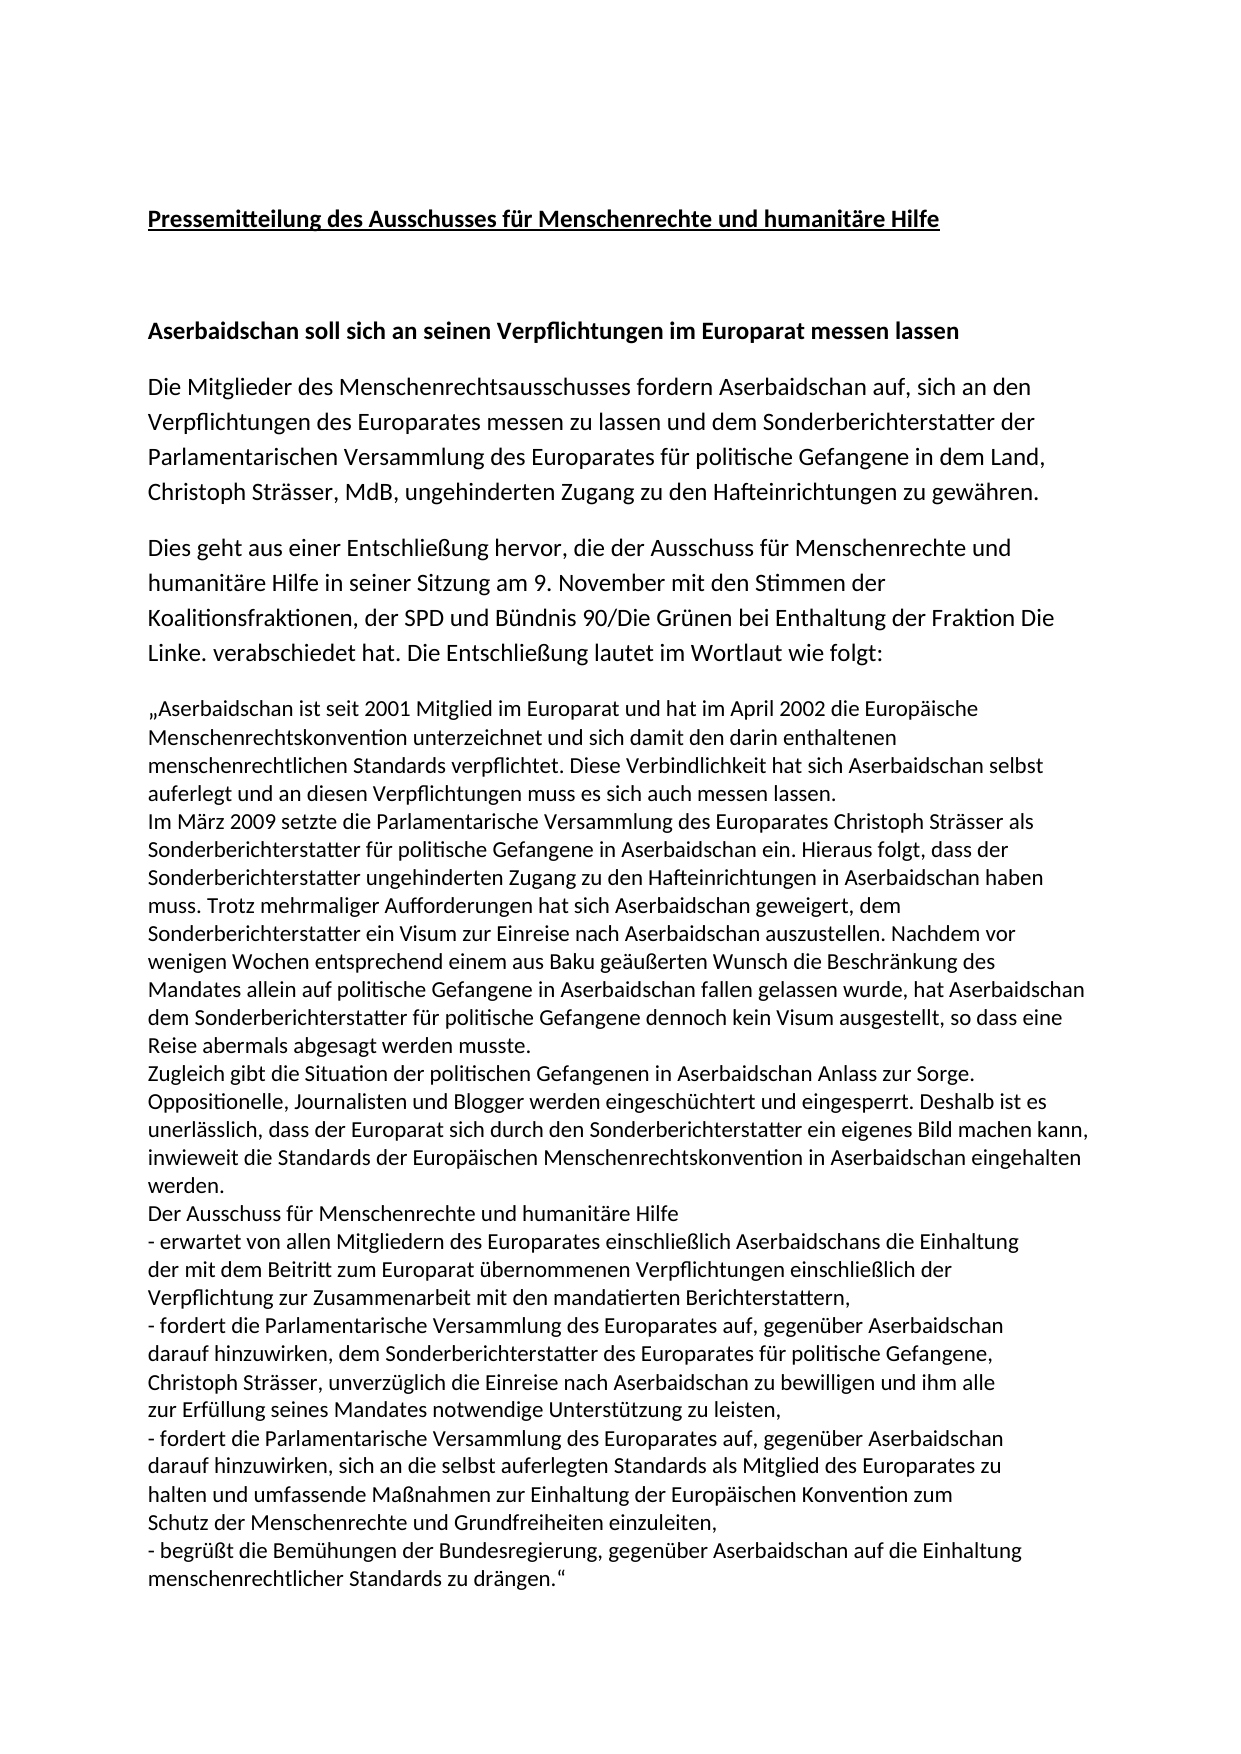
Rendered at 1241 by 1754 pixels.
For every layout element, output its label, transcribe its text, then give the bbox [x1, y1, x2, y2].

text Sonderberichterstatter für politische Gefangene in Aserbaidschan ein. Hieraus folgt, dass der [148, 835, 1093, 863]
text Die Mitglieder des Menschenrechtsausschusses fordern Aserbaidschan auf, sich an den Verpflichtungen des Europarates messen zu lassen und dem Sonderberichterstatter der Parlamentarischen Versammlung des Europarates für politische Gefangene in dem Land, Christoph Strässer, MdB, ungehinderten Zugang zu den Hafteinrichtungen zu gewähren. [148, 371, 1093, 506]
text - erwartet von allen Mitgliedern des Europarates einschließlich Aserbaidschans die Einhaltung [148, 1227, 1093, 1256]
text der mit dem Beitritt zum Europarat übernommenen Verpflichtungen einschließlich der [148, 1256, 1093, 1283]
text - fordert die Parlamentarische Versammlung des Europarates auf, gegenüber Aserbaidschan [148, 1312, 1093, 1339]
text unerlässlich, dass der Europarat sich durch den Sonderberichterstatter ein eigenes Bild machen kann, [148, 1115, 1093, 1143]
text inwieweit die Standards der Europäischen Menschenrechtskonvention in Aserbaidschan eingehalten [148, 1143, 1093, 1171]
text dem Sonderberichterstatter für politische Gefangene dennoch kein Visum ausgestellt, so dass eine [148, 1003, 1093, 1031]
text Menschenrechtskonvention unterzeichnet und sich damit den darin enthaltenen [148, 723, 1093, 751]
text Christoph Strässer, unverzüglich die Einreise nach Aserbaidschan zu bewilligen und ihm alle [148, 1368, 1093, 1396]
text Sonderberichterstatter ein Visum zur Einreise nach Aserbaidschan auszustellen. Nachdem vor [148, 919, 1093, 947]
text Verpflichtung zur Zusammenarbeit mit den mandatierten Berichterstattern, [148, 1283, 1093, 1312]
text Oppositionelle, Journalisten und Blogger werden eingeschüchtert und eingesperrt. Deshalb ist es [148, 1087, 1093, 1115]
text menschenrechtlicher Standards zu drängen.“ [148, 1564, 1093, 1592]
text darauf hinzuwirken, sich an die selbst auferlegten Standards als Mitglied des Europarates zu [148, 1452, 1093, 1480]
text wenigen Wochen entsprechend einem aus Baku geäußerten Wunsch die Beschränkung des [148, 947, 1093, 975]
text Dies geht aus einer Entschließung hervor, die der Ausschuss für Menschenrechte und humanitäre Hilfe in seiner Sitzung am 9. November mit den Stimmen der Koalitionsfraktionen, der SPD und Bündnis 90/Die Grünen bei Enthaltung der Fraktion Die Linke. verabschiedet hat. Die Entschließung lautet im Wortlaut wie folgt: [148, 532, 1093, 667]
text Im März 2009 setzte die Parlamentarische Versammlung des Europarates Christoph Strässer als [148, 807, 1093, 835]
text Pressemitteilung des Ausschusses für Menschenrechte und humanitäre Hilfe [148, 203, 1093, 234]
text menschenrechtlichen Standards verpflichtet. Diese Verbindlichkeit hat sich Aserbaidschan selbst [148, 751, 1093, 779]
text werden. [148, 1171, 1093, 1199]
text halten und umfassende Maßnahmen zur Einhaltung der Europäischen Konvention zum [148, 1480, 1093, 1508]
text auferlegt und an diesen Verpflichtungen muss es sich auch messen lassen. [148, 779, 1093, 807]
text Schutz der Menschenrechte und Grundfreiheiten einzuleiten, [148, 1508, 1093, 1536]
text Der Ausschuss für Menschenrechte und humanitäre Hilfe [148, 1199, 1093, 1227]
text - begrüßt die Bemühungen der Bundesregierung, gegenüber Aserbaidschan auf die Einhaltung [148, 1536, 1093, 1564]
text muss. Trotz mehrmaliger Aufforderungen hat sich Aserbaidschan geweigert, dem [148, 891, 1093, 919]
text „Aserbaidschan ist seit 2001 Mitglied im Europarat und hat im April 2002 die Europäische [148, 693, 1093, 723]
text darauf hinzuwirken, dem Sonderberichterstatter des Europarates für politische Gefangene, [148, 1339, 1093, 1368]
text Mandates allein auf politische Gefangene in Aserbaidschan fallen gelassen wurde, hat Aserbaidschan [148, 975, 1093, 1003]
text Sonderberichterstatter ungehinderten Zugang zu den Hafteinrichtungen in Aserbaidschan haben [148, 863, 1093, 891]
text Zugleich gibt die Situation der politischen Gefangenen in Aserbaidschan Anlass zur Sorge. [148, 1059, 1093, 1087]
text Aserbaidschan soll sich an seinen Verpflichtungen im Europarat messen lassen [148, 315, 1093, 346]
text Reise abermals abgesagt werden musste. [148, 1031, 1093, 1059]
text - fordert die Parlamentarische Versammlung des Europarates auf, gegenüber Aserbaidschan [148, 1424, 1093, 1452]
text zur Erfüllung seines Mandates notwendige Unterstützung zu leisten, [148, 1396, 1093, 1424]
